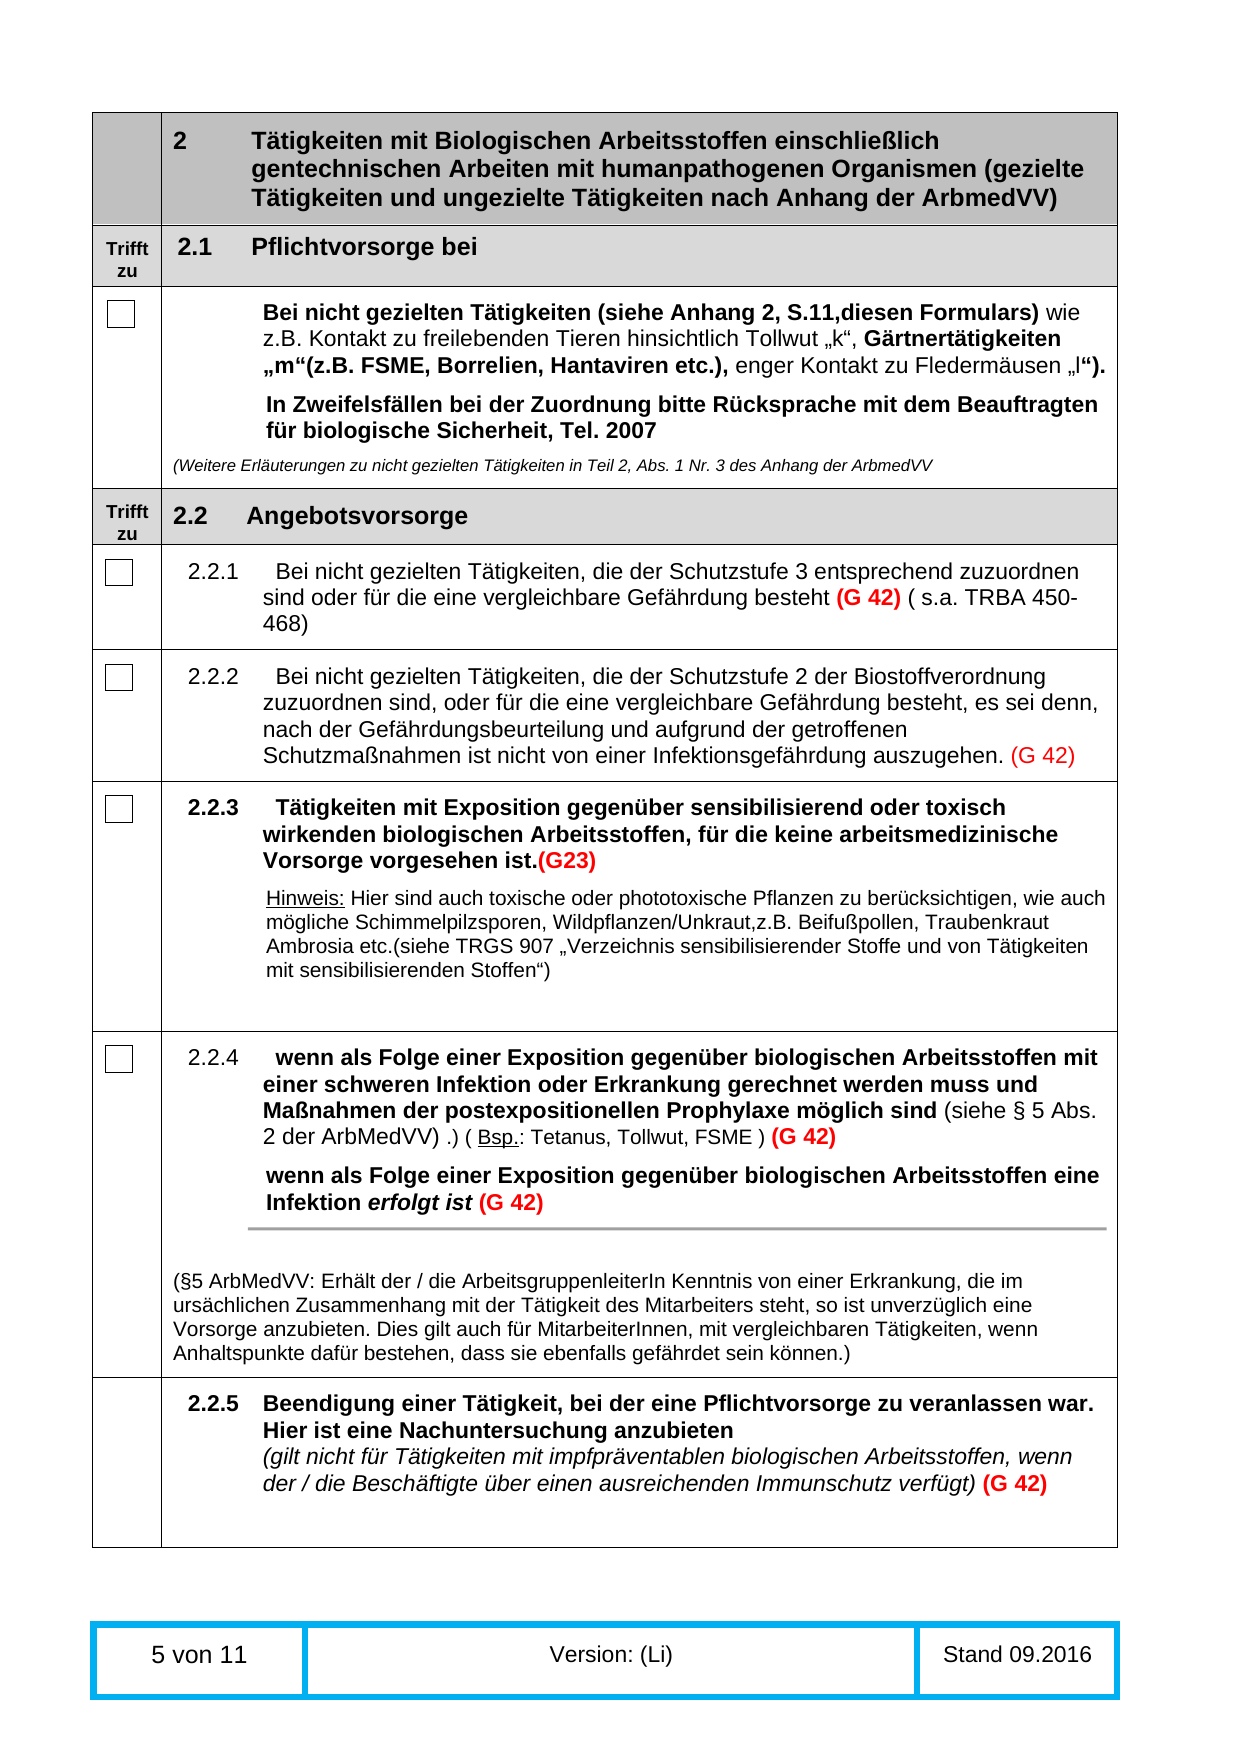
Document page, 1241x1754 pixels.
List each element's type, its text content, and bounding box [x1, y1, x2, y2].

table_header Tätigkeiten mit Biologischen Arbeitsstoffen einschließlich gentechnischen Arbeiten mit humanpathogenen Organismen (gezielte Tätigkeiten und ungezielte Tätigkeiten nach Anhang der ArbmedVV) [162, 113, 1117, 224]
table_cell Bei nicht gezielten Tätigkeiten, die der Schutzstufe 3 entsprechend zuzuordnen sind oder für die eine vergleichbare Gefährdung besteht (G 42) ( s.a. TRBA 450-468) [162, 545, 1117, 649]
table_cell Bei nicht gezielten Tätigkeiten (siehe Anhang 2, S.11,diesen Formulars) wie z.B. Kontakt zu freilebenden Tieren hinsichtlich Tollwut „k“, Gärtnertätigkeiten „m“(z.B. FSME, Borrelien, Hantaviren etc.), enger Kontakt zu Fledermäusen „l“). In Zweifelsfällen bei der Zuordnung bitte Rücksprache mit dem Beauftragten für biologische Sicherheit, Tel. 2007 (Weitere Erläuterungen zu nicht gezielten Tätigkeiten in Teil 2, Abs. 1 Nr. 3 des Anhang der ArbmedVV [162, 287, 1117, 487]
table_cell Tätigkeiten mit Exposition gegenüber sensibilisierend oder toxisch wirkenden biologischen Arbeitsstoffen, für die keine arbeitsmedizinische Vorsorge vorgesehen ist.(G23) Hinweis: Hier sind auch toxische oder phototoxische Pflanzen zu berücksichtigen, wie auch mögliche Schimmelpilzsporen, Wildpflanzen/Unkraut,z.B. Beifußpollen, Traubenkraut Ambrosia etc.(siehe TRGS 907 „Verzeichnis sensibilisierender Stoffe und von Tätigkeiten mit sensibilisierenden Stoffen“) [162, 782, 1117, 1031]
table_cell Beendigung einer Tätigkeit, bei der eine Pflichtvorsorge zu veranlassen war. Hier ist eine Nachuntersuchung anzubieten (gilt nicht für Tätigkeiten mit impfpräventablen biologischen Arbeitsstoffen, wenn der / die Beschäftigte über einen ausreichenden Immunschutz verfügt) (G 42) [162, 1378, 1117, 1547]
table_cell [93, 1032, 161, 1377]
table_cell [93, 782, 161, 1031]
table_cell [93, 545, 161, 649]
table_header [93, 113, 161, 224]
table_cell [93, 1378, 161, 1547]
table_cell Angebotsvorsorge [162, 489, 1117, 544]
table_cell Trifft zu [93, 489, 161, 544]
table_cell Bei nicht gezielten Tätigkeiten, die der Schutzstufe 2 der Biostoffverordnung zuzuordnen sind, oder für die eine vergleichbare Gefährdung besteht, es sei denn, nach der Gefährdungsbeurteilung und aufgrund der getroffenen Schutzmaßnahmen ist nicht von einer Infektionsgefährdung auszugehen. (G 42) [162, 650, 1117, 781]
table_cell Pflichtvorsorge bei [162, 226, 1117, 286]
table_cell [93, 287, 161, 487]
table_cell Trifft zu [93, 226, 161, 286]
table_cell [93, 650, 161, 781]
table_cell wenn als Folge einer Exposition gegenüber biologischen Arbeitsstoffen mit einer schweren Infektion oder Erkrankung gerechnet werden muss und Maßnahmen der postexpositionellen Prophylaxe möglich sind (siehe § 5 Abs. 2 der ArbMedVV) .) ( Bsp.: Tetanus, Tollwut, FSME ) (G 42) wenn als Folge einer Exposition gegenüber biologischen Arbeitsstoffen eine Infektion erfolgt ist (G 42) (§5 ArbMedVV: Erhält der / die ArbeitsgruppenleiterIn Kenntnis von einer Erkrankung, die im ursächlichen Zusammenhang mit der Tätigkeit des Mitarbeiters steht, so ist unverzüglich eine Vorsorge anzubieten. Dies gilt auch für MitarbeiterInnen, mit vergleichbaren Tätigkeiten, wenn Anhaltspunkte dafür bestehen, dass sie ebenfalls gefährdet sein können.) [162, 1032, 1117, 1377]
